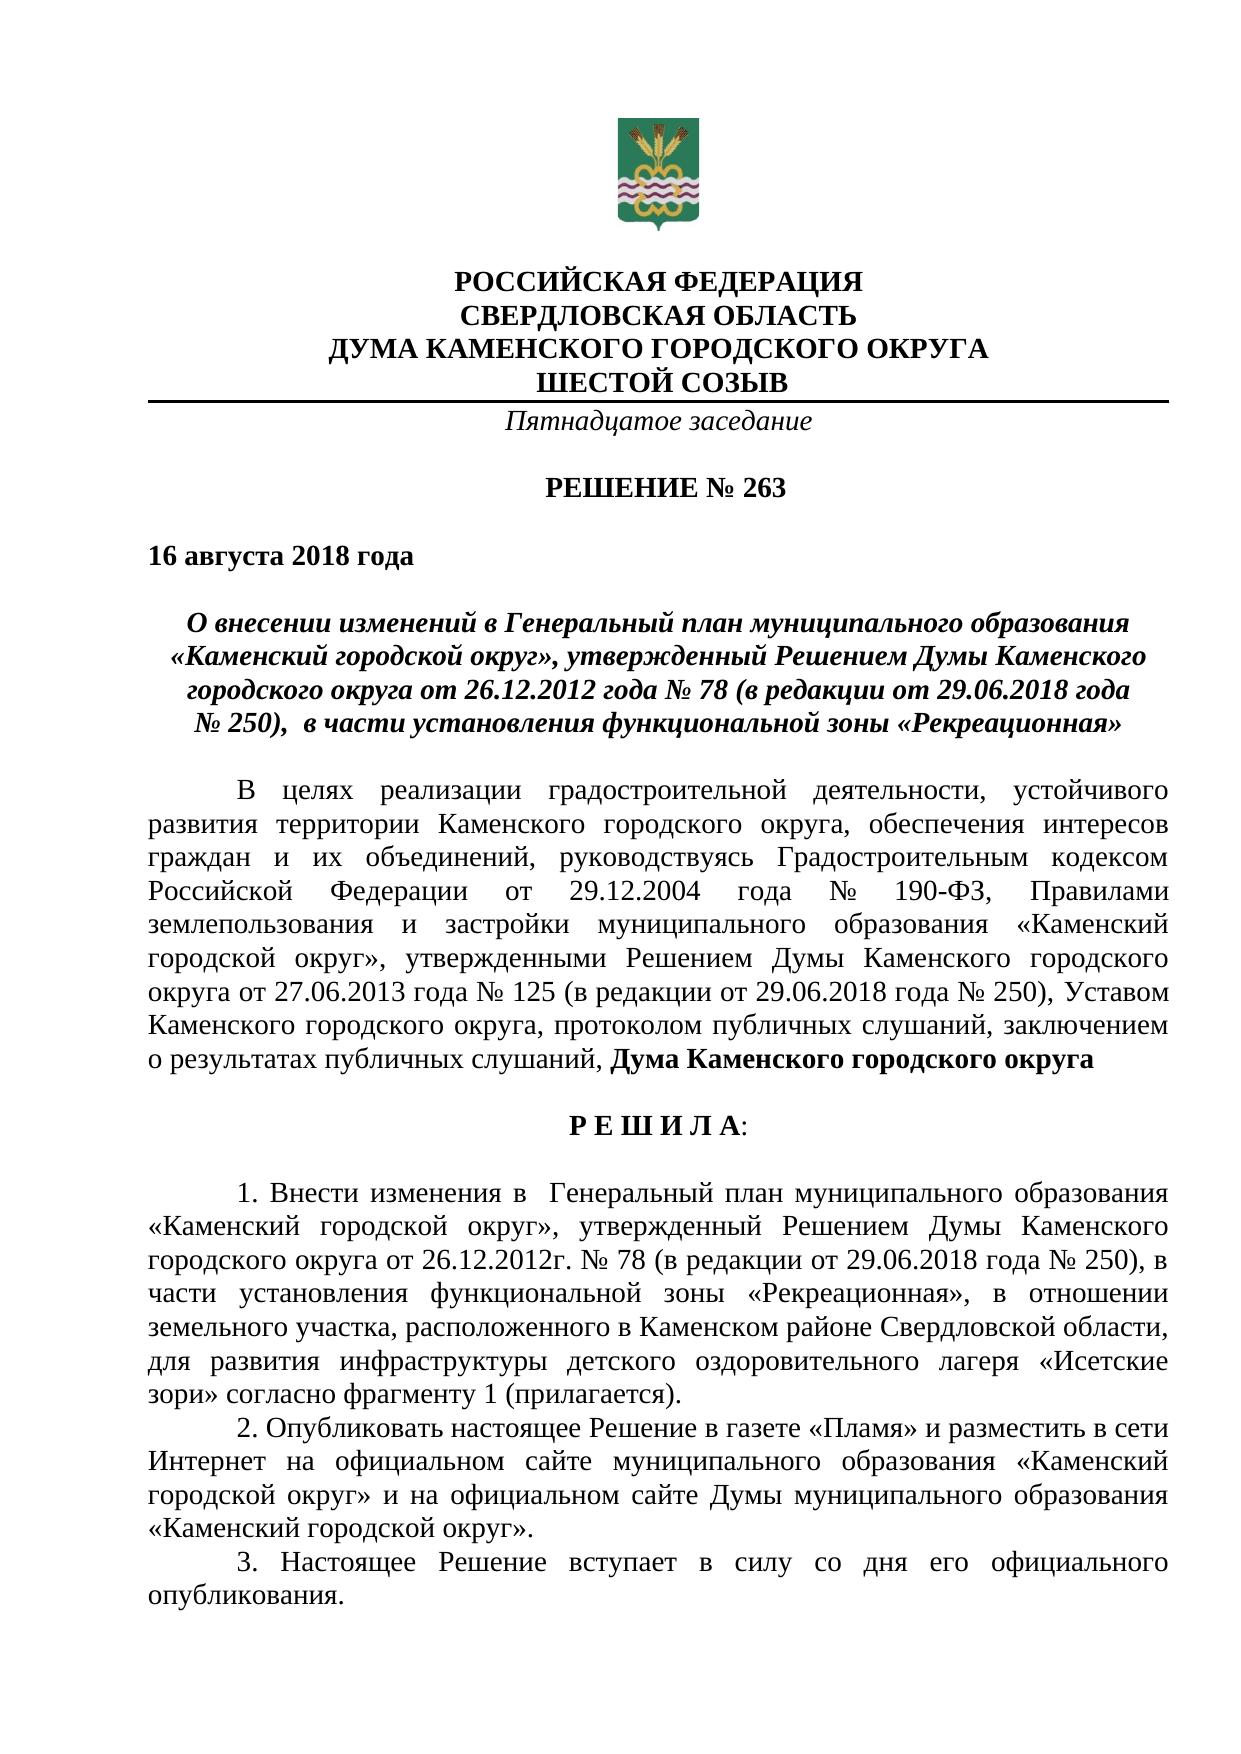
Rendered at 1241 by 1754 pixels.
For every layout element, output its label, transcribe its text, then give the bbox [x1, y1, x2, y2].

text 2. Опубликовать настоящее Решение в газете «Пламя» и разместить в сети Интернет на официальном сайте муниципального образования «Каменский городской округ» и на официальном сайте Думы муниципального образования «Каменский городской округ». [148, 1410, 1169, 1544]
picture [617, 118, 700, 231]
text В целях реализации градостроительной деятельности, устойчивого развития территории Каменского городского округа, обеспечения интересов граждан и их объединений, руководствуясь Градостроительным кодексом Российской Федерации от 29.12.2004 года № 190-ФЗ, Правилами землепользования и застройки муниципального образования «Каменский городской округ», утвержденными Решением Думы Каменского городского округа от 27.06.2013 года № 125 (в редакции от 29.06.2018 года № 250), Уставом Каменского городского округа, протоколом публичных слушаний, заключением о результатах публичных слушаний, Дума Каменского городского округа [148, 772, 1169, 1074]
text РОССИЙСКАЯ ФЕДЕРАЦИЯ [148, 264, 1169, 298]
text 1. Внести изменения в Генеральный план муниципального образования «Каменский городской округ», утвержденный Решением Думы Каменского городского округа от 26.12.2012г. № 78 (в редакции от 29.06.2018 года № 250), в части установления функциональной зоны «Рекреационная», в отношении земельного участка, расположенного в Каменском районе Свердловской области, для развития инфраструктуры детского оздоровительного лагеря «Исетские зори» согласно фрагменту 1 (прилагается). [148, 1175, 1169, 1410]
title № 250), в части установления функциональной зоны «Рекреационная» [148, 705, 1169, 739]
title О внесении изменений в Генеральный план муниципального образования «Каменский городской округ», утвержденный Решением Думы Каменского городского округа от 26.12.2012 года № 78 (в редакции от 29.06.2018 года [148, 605, 1169, 705]
text ШЕСТОЙ СОЗЫВ [148, 365, 1169, 400]
text РЕШЕНИЕ № 263 [148, 471, 1169, 504]
text СВЕРДЛОВСКАЯ ОБЛАСТЬ [148, 298, 1169, 331]
text Р Е Ш И Л А: [148, 1108, 1169, 1141]
text 16 августа 2018 года [148, 538, 1169, 571]
text 3. Настоящее Решение вступает в силу со дня его официального опубликования. [148, 1544, 1169, 1611]
text ДУМА КАМЕНСКОГО ГОРОДСКОГО ОКРУГА [148, 331, 1169, 365]
text Пятнадцатое заседание [148, 403, 1169, 437]
